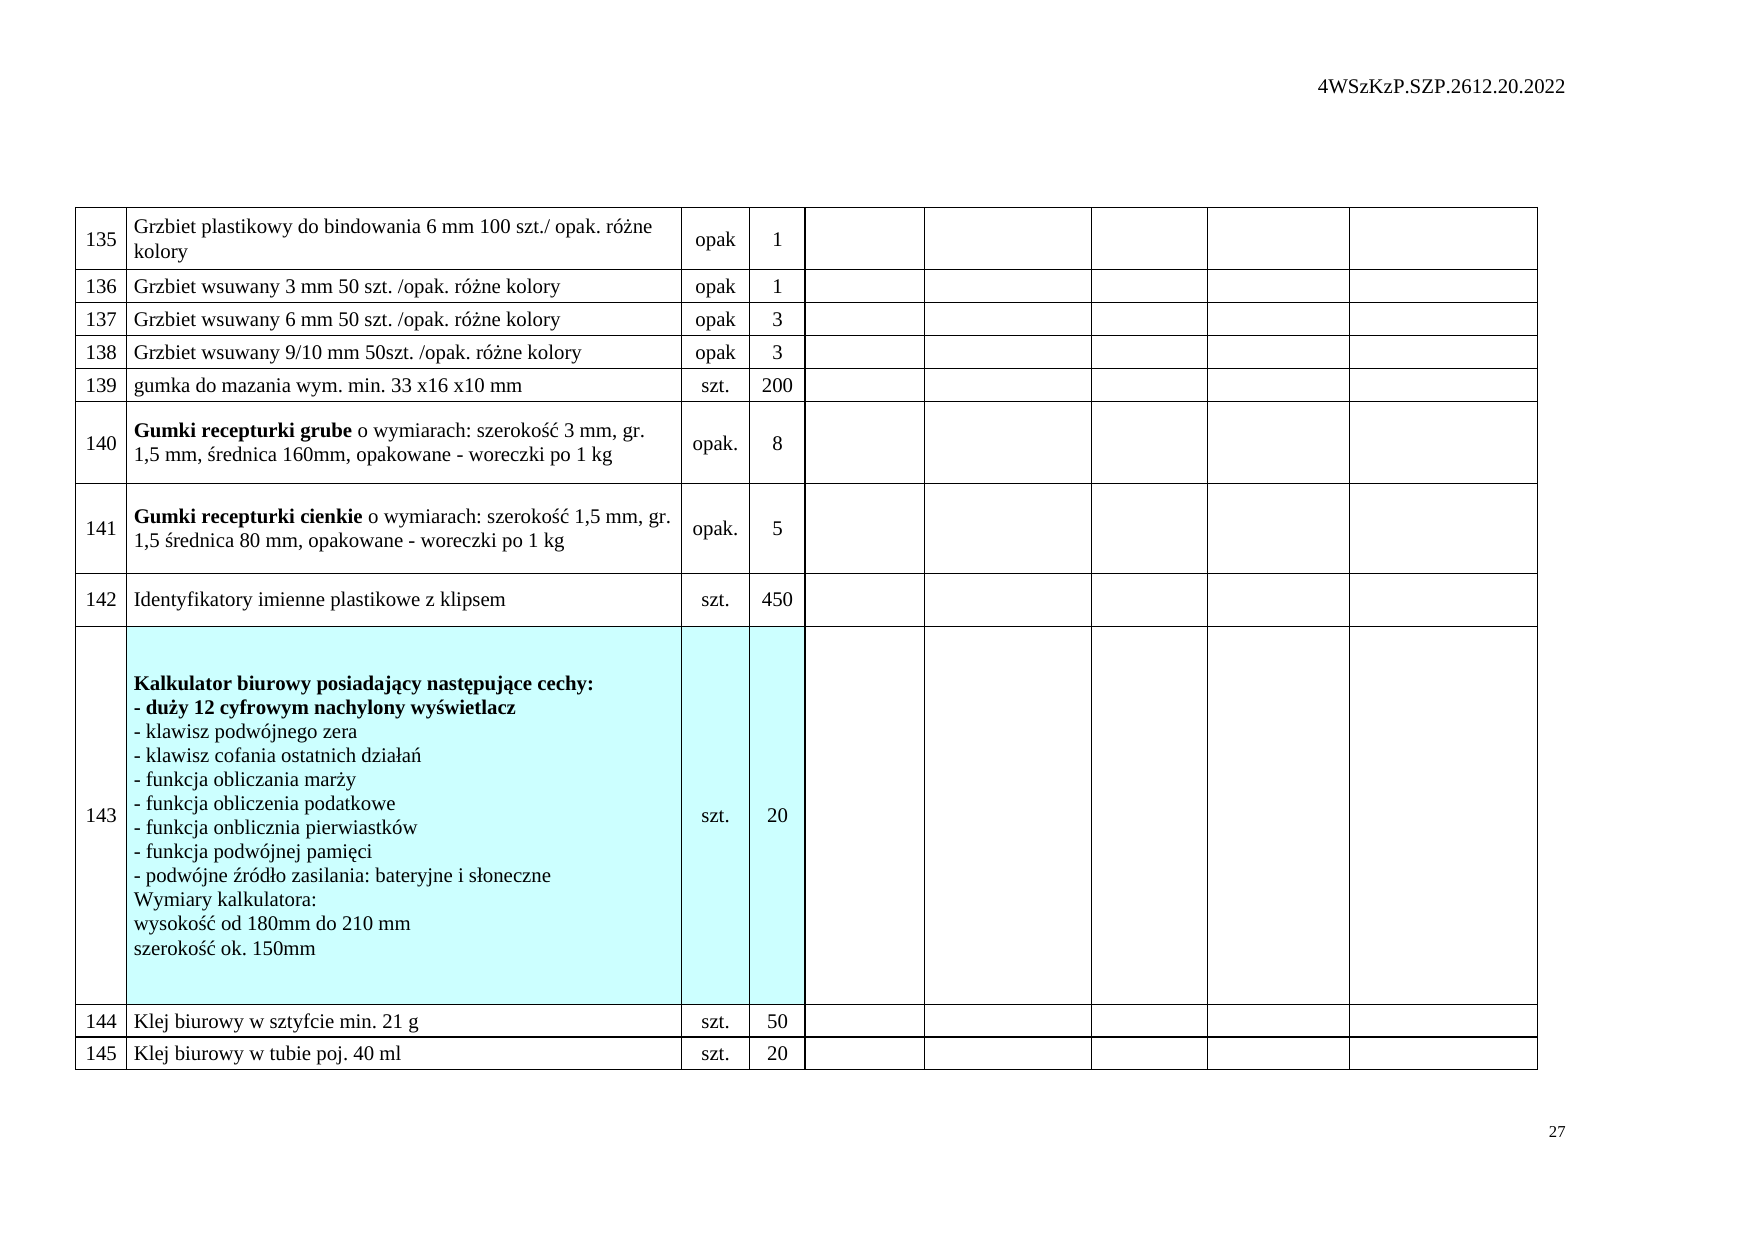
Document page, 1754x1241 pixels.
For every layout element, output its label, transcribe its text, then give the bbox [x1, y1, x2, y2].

table_cell [925, 574, 1091, 626]
table_cell szt. [682, 574, 749, 626]
table_cell [1208, 270, 1349, 302]
table_cell [806, 208, 924, 269]
table_cell [1350, 369, 1537, 401]
table_cell 144 [76, 1005, 126, 1036]
table_cell 3 [750, 336, 804, 368]
table_cell [806, 1038, 924, 1069]
table_cell [925, 627, 1091, 1004]
table_cell 50 [750, 1005, 804, 1036]
table_cell opak [682, 208, 749, 269]
table_cell [1092, 574, 1207, 626]
table_cell [1208, 402, 1349, 483]
table_cell [1092, 1038, 1207, 1069]
table_cell [806, 402, 924, 483]
table_cell [1350, 627, 1537, 1004]
table_cell [925, 336, 1091, 368]
table_cell 143 [76, 627, 126, 1004]
table_cell 20 [750, 1038, 804, 1069]
table_cell opak. [682, 484, 749, 572]
table_cell [1092, 1005, 1207, 1036]
table_cell 3 [750, 303, 804, 335]
table_cell [1350, 1038, 1537, 1069]
table_cell szt. [682, 369, 749, 401]
table_cell [806, 369, 924, 401]
table_cell [1350, 574, 1537, 626]
table_cell [1208, 1005, 1349, 1036]
table_cell [1208, 336, 1349, 368]
table_cell szt. [682, 627, 749, 1004]
table_cell opak [682, 270, 749, 302]
table_cell 1 [750, 208, 804, 269]
table_cell Gumki recepturki cienkie o wymiarach: szerokość 1,5 mm, gr. 1,5 średnica 80 mm, opakowane - woreczki po 1 kg [127, 484, 681, 572]
table_cell Kalkulator biurowy posiadający następujące cechy: - duży 12 cyfrowym nachylony wyświetlacz - klawisz podwójnego zera - klawisz cofania ostatnich działań - funkcja obliczania marży - funkcja obliczenia podatkowe - funkcja onblicznia pierwiastków - funkcja podwójnej pamięci - podwójne źródło zasilania: bateryjne i słoneczne Wymiary kalkulatora: wysokość od 180mm do 210 mm szerokość ok. 150mm [127, 627, 681, 1004]
table_cell [1350, 336, 1537, 368]
table_cell [1208, 484, 1349, 572]
table_cell szt. [682, 1038, 749, 1069]
table_cell [806, 574, 924, 626]
table_cell gumka do mazania wym. min. 33 x16 x10 mm [127, 369, 681, 401]
table_cell [806, 303, 924, 335]
table_cell [1092, 627, 1207, 1004]
table_cell [1350, 402, 1537, 483]
table_cell [1350, 1005, 1537, 1036]
table_cell [925, 1038, 1091, 1069]
table_cell 8 [750, 402, 804, 483]
table_cell [1208, 574, 1349, 626]
table_cell [1092, 208, 1207, 269]
table_cell Identyfikatory imienne plastikowe z klipsem [127, 574, 681, 626]
table_cell [806, 1005, 924, 1036]
table_cell 20 [750, 627, 804, 1004]
table_cell 141 [76, 484, 126, 572]
table_cell [1208, 303, 1349, 335]
table_cell Klej biurowy w tubie poj. 40 ml [127, 1038, 681, 1069]
table_cell [806, 627, 924, 1004]
table_cell [925, 208, 1091, 269]
table_cell 136 [76, 270, 126, 302]
table_cell [806, 270, 924, 302]
table_cell [1208, 627, 1349, 1004]
table_cell [925, 1005, 1091, 1036]
table_cell Grzbiet wsuwany 3 mm 50 szt. /opak. różne kolory [127, 270, 681, 302]
table_cell [1350, 484, 1537, 572]
table_cell [1092, 336, 1207, 368]
table_cell [1092, 484, 1207, 572]
table_cell [1350, 270, 1537, 302]
table_cell 1 [750, 270, 804, 302]
table_cell [925, 369, 1091, 401]
table_cell [1350, 208, 1537, 269]
table_cell 137 [76, 303, 126, 335]
table_cell [1092, 369, 1207, 401]
table_cell Gumki recepturki grube o wymiarach: szerokość 3 mm, gr. 1,5 mm, średnica 160mm, opakowane - woreczki po 1 kg [127, 402, 681, 483]
table_cell 5 [750, 484, 804, 572]
table_cell 138 [76, 336, 126, 368]
table_cell [1092, 270, 1207, 302]
table_cell [1208, 208, 1349, 269]
table_cell Grzbiet wsuwany 6 mm 50 szt. /opak. różne kolory [127, 303, 681, 335]
table_cell opak. [682, 402, 749, 483]
table_cell 145 [76, 1038, 126, 1069]
table_cell [806, 484, 924, 572]
table_cell opak [682, 336, 749, 368]
table_cell Grzbiet wsuwany 9/10 mm 50szt. /opak. różne kolory [127, 336, 681, 368]
table_cell szt. [682, 1005, 749, 1036]
table_cell Klej biurowy w sztyfcie min. 21 g [127, 1005, 681, 1036]
table_cell opak [682, 303, 749, 335]
table_cell [1350, 303, 1537, 335]
table_cell [1092, 303, 1207, 335]
table_cell 135 [76, 208, 126, 269]
table_cell [1208, 369, 1349, 401]
table_cell [925, 270, 1091, 302]
table_cell [1092, 402, 1207, 483]
table_cell 142 [76, 574, 126, 626]
table_cell [806, 336, 924, 368]
table_cell 450 [750, 574, 804, 626]
table_cell 140 [76, 402, 126, 483]
table_cell 139 [76, 369, 126, 401]
table_cell [925, 303, 1091, 335]
table_cell [925, 484, 1091, 572]
table_cell Grzbiet plastikowy do bindowania 6 mm 100 szt./ opak. różne kolory [127, 208, 681, 269]
table_cell [1208, 1038, 1349, 1069]
table_cell [925, 402, 1091, 483]
table_cell 200 [750, 369, 804, 401]
